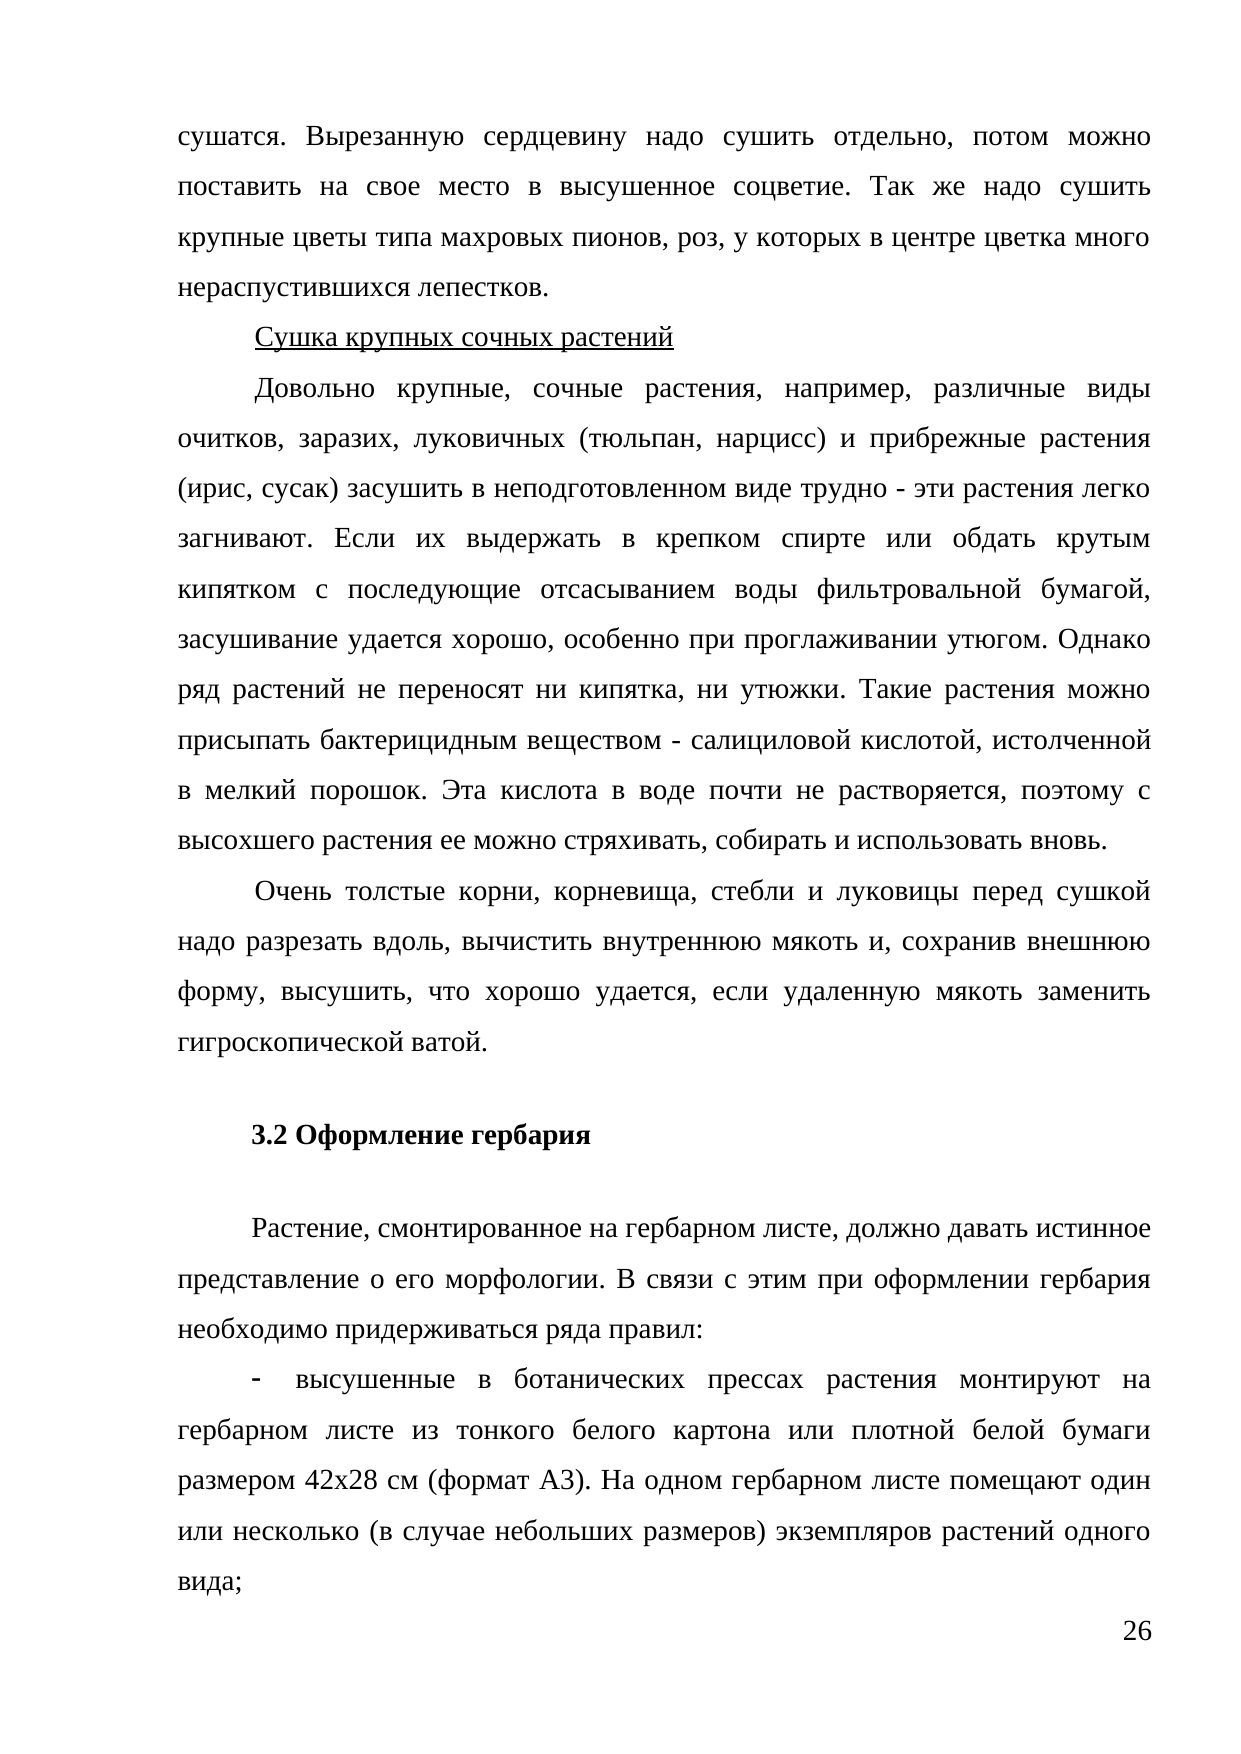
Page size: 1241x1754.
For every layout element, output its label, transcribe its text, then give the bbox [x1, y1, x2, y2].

text Растение, смонтированное на гербарном листе, должно давать истинное представление о его морфологии. В связи с этим при оформлении гербария необходимо придерживаться ряда правил: [177, 1211, 1152, 1345]
list высушенные в ботанических прессах растения монтируют на гербарном листе из тонкого белого картона или плотной белой бумаги размером 42х28 см (формат A3). На одном гербарном листе помещают один или несколько (в случае небольших размеров) экземпляров растений одного вида; [177, 1362, 1152, 1596]
text Очень толстые корни, корневища, стебли и луковицы перед сушкой надо разрезать вдоль, вычистить внутреннюю мякоть и, сохранив внешнюю форму, высушить, что хорошо удается, если удаленную мякоть заменить гигроскопической ватой. [177, 873, 1152, 1057]
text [177, 118, 1152, 303]
text Довольно крупные, сочные растения, например, различные виды очитков, заразих, луковичных (тюльпан, нарцисс) и прибрежные растения (ирис, сусак) засушить в неподготовленном виде трудно - эти растения легко загнивают. Если их выдержать в крепком спирте или обдать крутым кипятком с последующие отсасыванием воды фильтровальной бумагой, засушивание удается хорошо, особенно при проглаживании утюгом. Однако ряд растений не переносят ни кипятка, ни утюжки. Такие растения можно присыпать бактерицидным веществом - салициловой кислотой, истолченной в мелкий порошок. Эта кислота в воде почти не растворяется, поэтому с высохшего растения ее можно стряхивать, собирать и использовать вновь. [177, 370, 1152, 856]
text Сушка крупных сочных растений [177, 319, 1152, 353]
subtitle 3.2 Оформление гербария [177, 1117, 1152, 1151]
